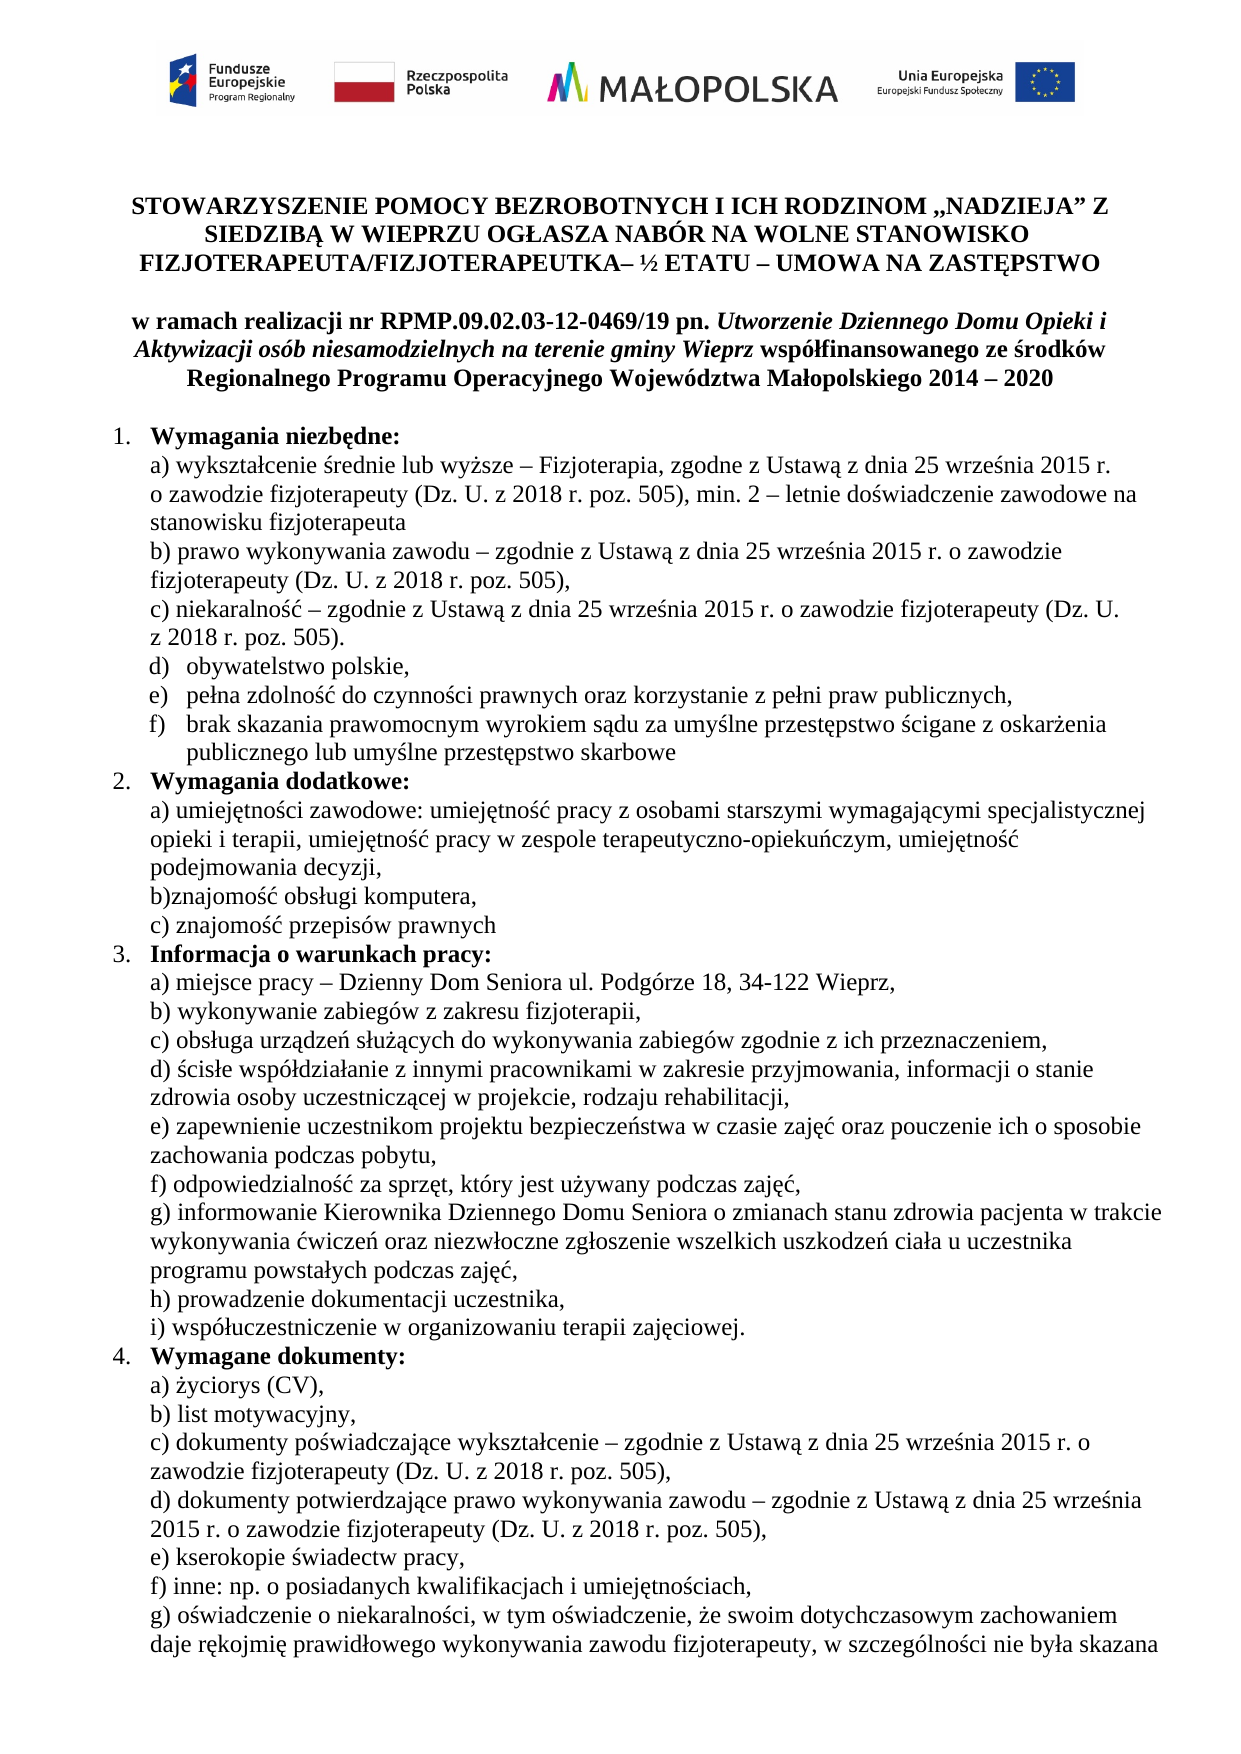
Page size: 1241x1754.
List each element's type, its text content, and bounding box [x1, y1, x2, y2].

list Wymagania dodatkowe: a) umiejętności zawodowe: umiejętność pracy z osobami starszymi wymagającymi specjalistycznej opieki i terapii, umiejętność pracy w zespole terapeutyczno-opiekuńczym, umiejętność podejmowania decyzji, [112, 766, 1165, 881]
text STOWARZYSZENIE POMOCY BEZROBOTNYCH I ICH RODZINOM ,,NADZIEJA” Z SIEDZIBĄ W WIEPRZU OGŁASZA NABÓR NA WOLNE STANOWISKO FIZJOTERAPEUTA/FIZJOTERAPEUTKA– ½ ETATU – UMOWA NA ZASTĘPSTWO [75, 191, 1165, 277]
list e) zapewnienie uczestnikom projektu bezpieczeństwa w czasie zajęć oraz pouczenie ich o sposobie zachowania podczas pobytu, [150, 1111, 1165, 1169]
text b)znajomość obsługi komputera, [150, 881, 1165, 910]
list d) ścisłe współdziałanie z innymi pracownikami w zakresie przyjmowania, informacji o stanie zdrowia osoby uczestniczącej w projekcie, rodzaju rehabilitacji, [150, 1054, 1165, 1111]
list c) obsługa urządzeń służących do wykonywania zabiegów zgodnie z ich przeznaczeniem, [150, 1025, 1165, 1054]
list pełna zdolność do czynności prawnych oraz korzystanie z pełni praw publicznych, [149, 680, 1165, 709]
picture [156, 40, 1084, 115]
list obywatelstwo polskie, [149, 651, 1165, 680]
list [112, 1341, 1165, 1657]
list brak skazania prawomocnym wyrokiem sądu za umyślne przestępstwo ścigane z oskarżenia publicznego lub umyślne przestępstwo skarbowe [149, 709, 1165, 766]
list h) prowadzenie dokumentacji uczestnika, [150, 1284, 1165, 1312]
list i) współuczestniczenie w organizowaniu terapii zajęciowej. [150, 1312, 1165, 1341]
text w ramach realizacji nr RPMP.09.02.03-12-0469/19 pn. Utworzenie Dziennego Domu Opieki i Aktywizacji osób niesamodzielnych na terenie gminy Wieprz współfinansowanego ze środków Regionalnego Programu Operacyjnego Województwa Małopolskiego 2014 – 2020 [75, 306, 1165, 392]
text c) znajomość przepisów prawnych [150, 910, 1165, 939]
list f) odpowiedzialność za sprzęt, który jest używany podczas zajęć, [150, 1169, 1165, 1197]
list Informacja o warunkach pracy: a) miejsce pracy – Dzienny Dom Seniora ul. Podgórze 18, 34-122 Wieprz, b) wykonywanie zabiegów z zakresu fizjoterapii, [112, 939, 1165, 1025]
list g) informowanie Kierownika Dziennego Domu Seniora o zmianach stanu zdrowia pacjenta w trakcie wykonywania ćwiczeń oraz niezwłoczne zgłoszenie wszelkich uszkodzeń ciała u uczestnika programu powstałych podczas zajęć, [150, 1197, 1165, 1284]
list Wymagania niezbędne: a) wykształcenie średnie lub wyższe – Fizjoterapia, zgodne z Ustawą z dnia 25 września 2015 r. o zawodzie fizjoterapeuty (Dz. U. z 2018 r. poz. 505), min. 2 – letnie doświadczenie zawodowe na stanowisku fizjoterapeuta b) prawo wykonywania zawodu – zgodnie z Ustawą z dnia 25 września 2015 r. o zawodzie fizjoterapeuty (Dz. U. z 2018 r. poz. 505), c) niekaralność – zgodnie z Ustawą z dnia 25 września 2015 r. o zawodzie fizjoterapeuty (Dz. U. z 2018 r. poz. 505). [112, 421, 1165, 651]
